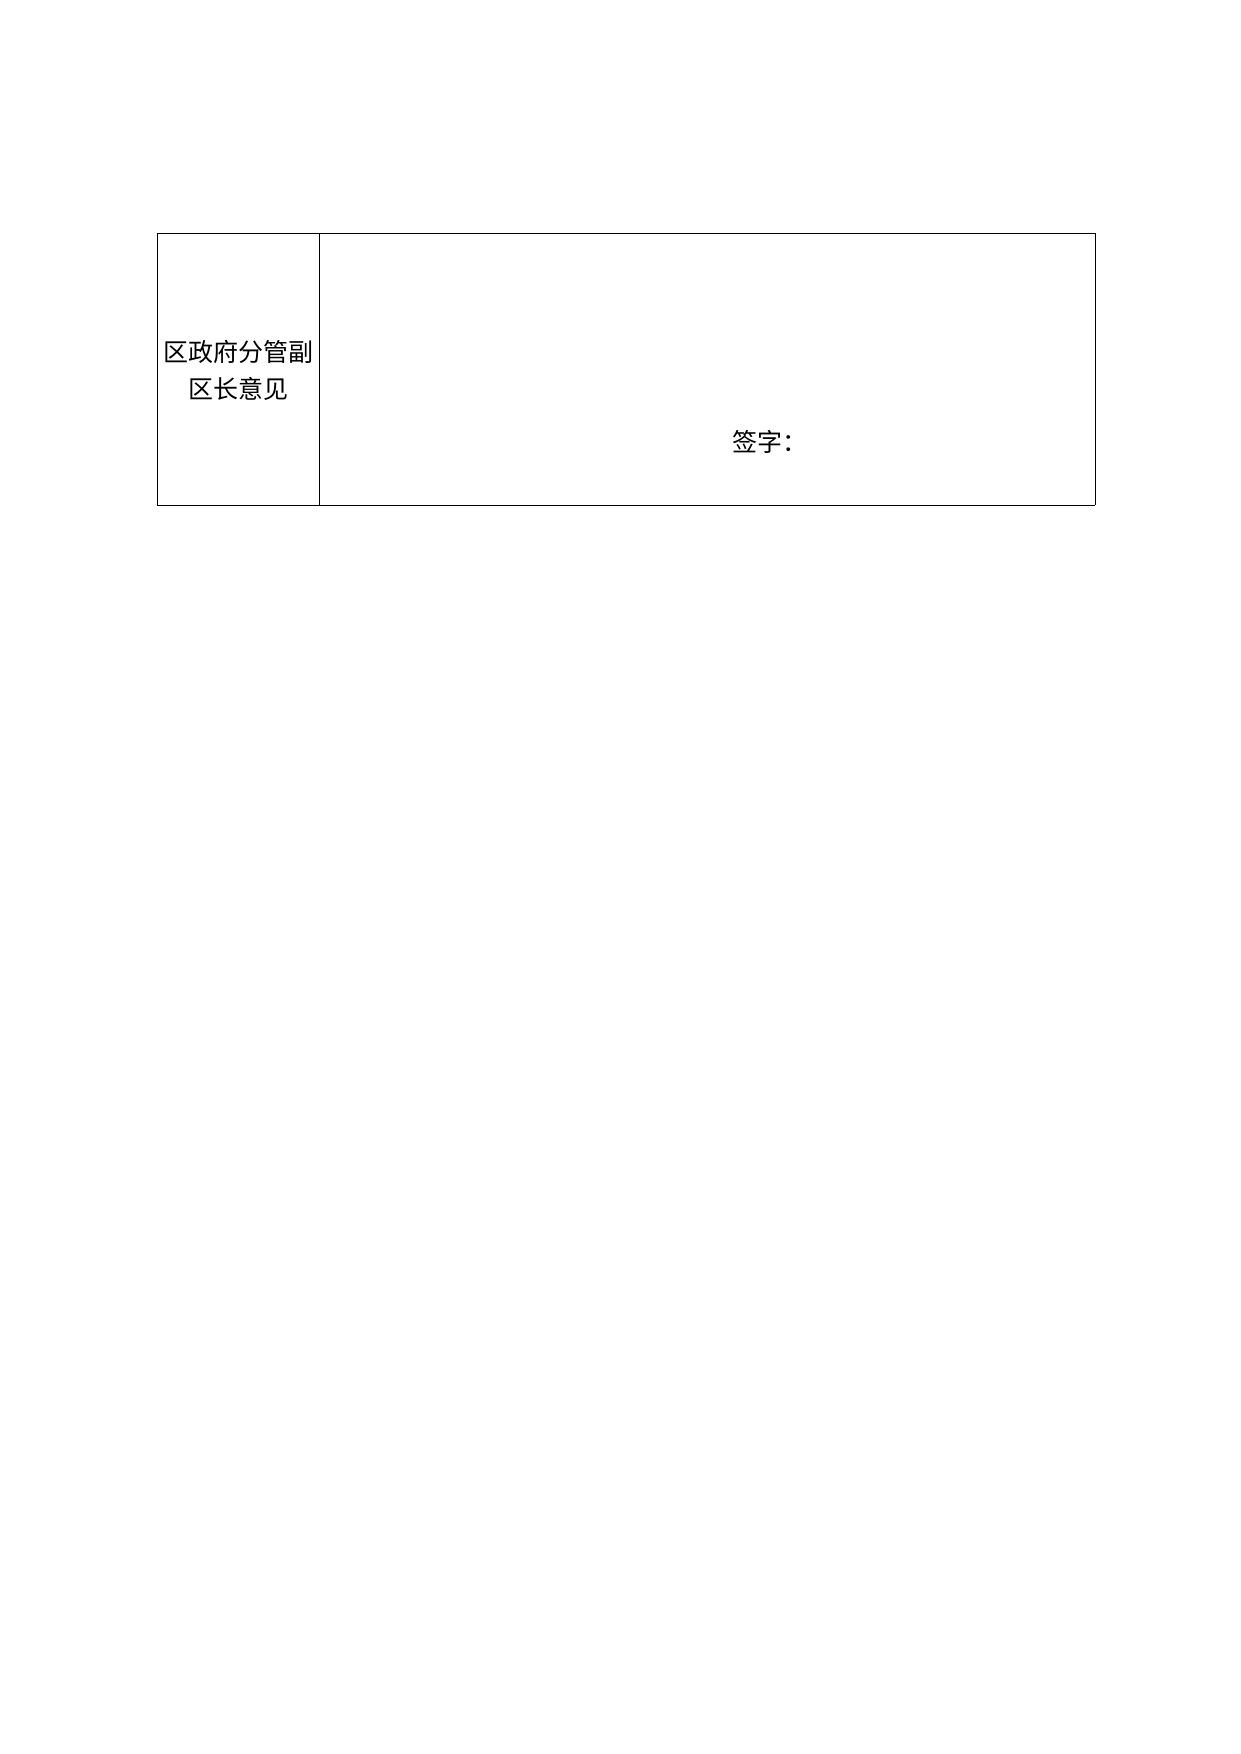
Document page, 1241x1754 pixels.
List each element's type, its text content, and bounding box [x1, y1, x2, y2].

table_cell 区政府分管副区长意见 [158, 234, 319, 505]
table_cell 签字： [320, 234, 1095, 505]
